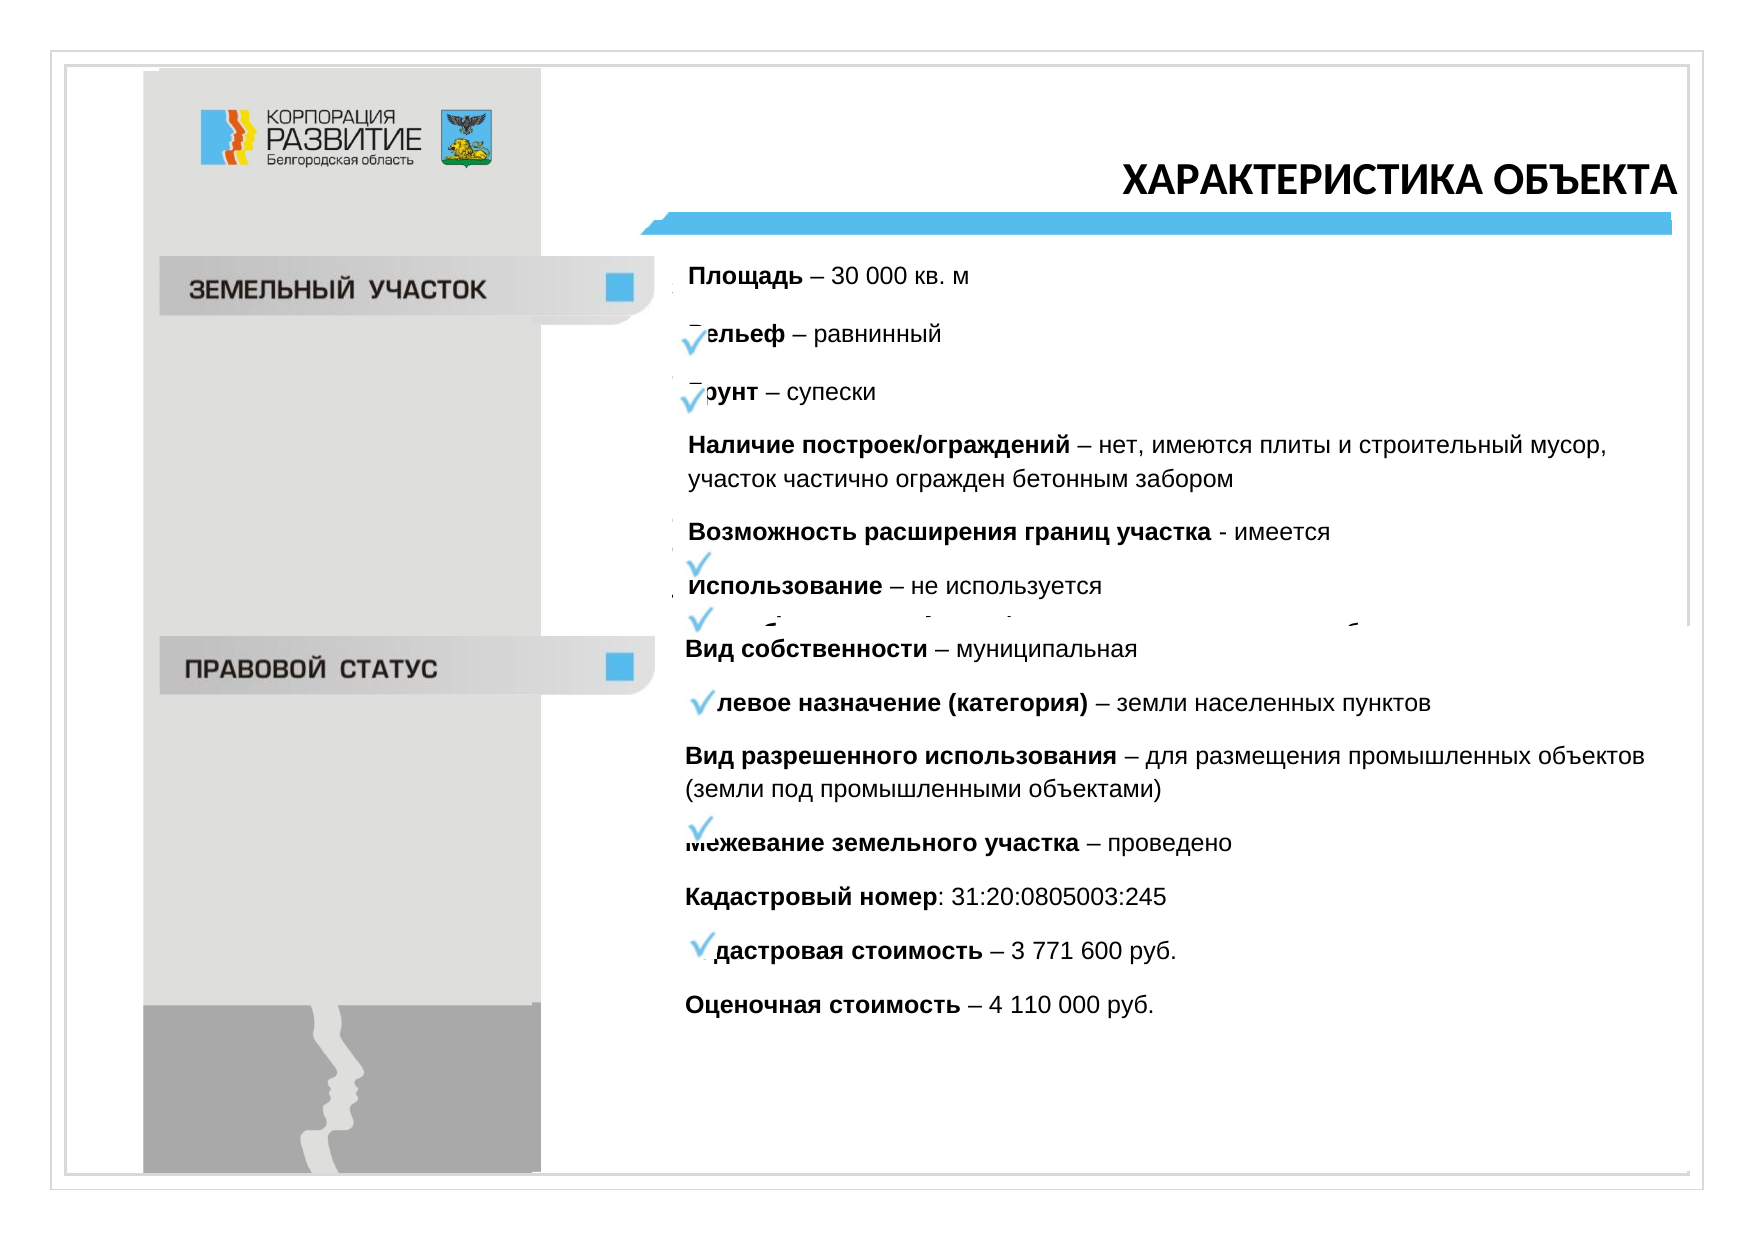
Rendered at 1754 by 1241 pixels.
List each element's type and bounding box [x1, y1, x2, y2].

picture [143, 68, 655, 1173]
picture [639, 212, 1672, 235]
